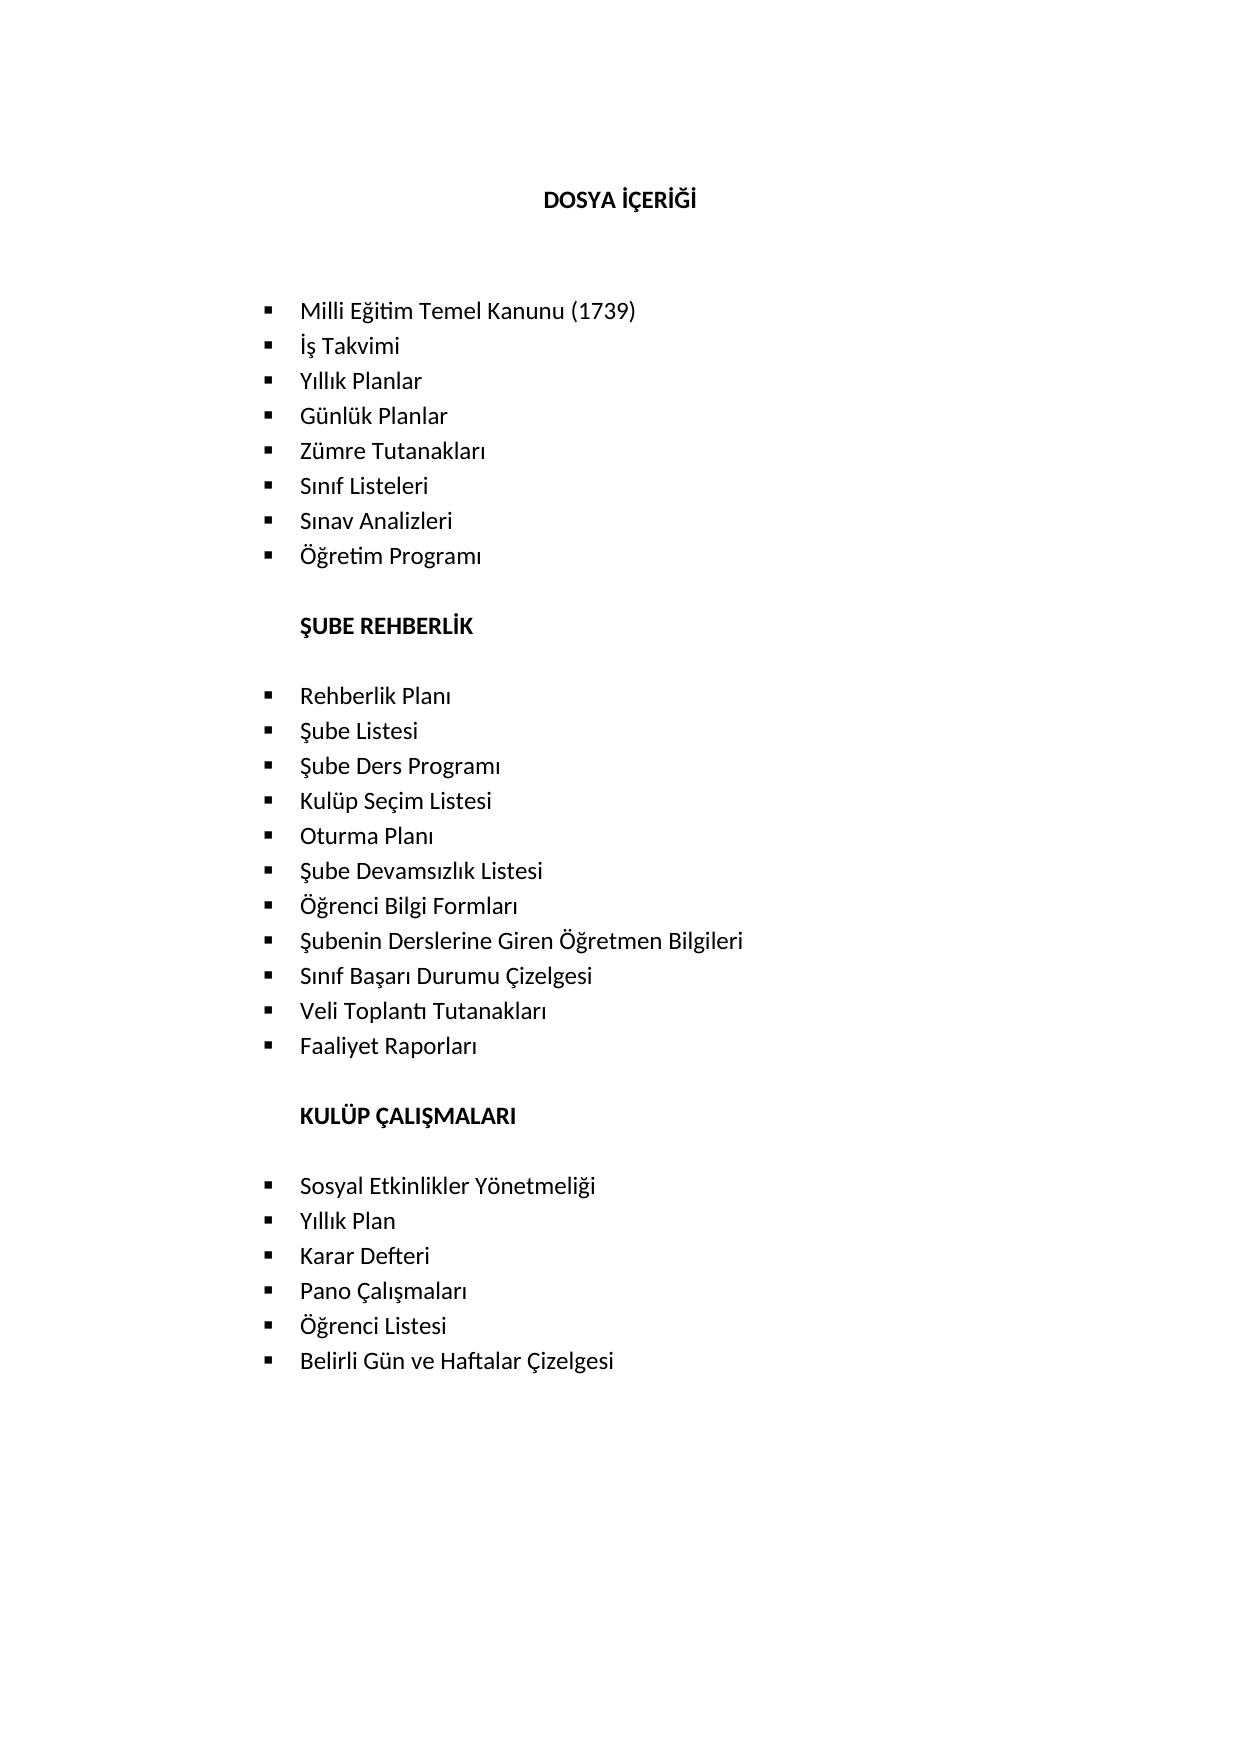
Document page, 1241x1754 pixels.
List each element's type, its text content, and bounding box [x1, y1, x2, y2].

list Kulüp Seçim Listesi [262, 786, 1165, 816]
list Zümre Tutanakları [262, 436, 1165, 466]
list Faaliyet Raporları [262, 1031, 1165, 1061]
list Günlük Planlar [262, 401, 1165, 431]
text ŞUBE REHBERLİK [300, 611, 1165, 641]
list Şube Ders Programı [262, 751, 1165, 781]
list Sosyal Etkinlikler Yönetmeliği [262, 1171, 1165, 1201]
list Öğretim Programı [262, 541, 1165, 571]
list Milli Eğitim Temel Kanunu (1739) [262, 296, 1165, 326]
list Veli Toplantı Tutanakları [262, 996, 1165, 1026]
list Oturma Planı [262, 821, 1165, 851]
list Şubenin Derslerine Giren Öğretmen Bilgileri [262, 926, 1165, 956]
list Yıllık Plan [262, 1206, 1165, 1236]
list Şube Listesi [262, 716, 1165, 746]
list Karar Defteri [262, 1241, 1165, 1271]
list Öğrenci Listesi [262, 1311, 1165, 1341]
list Yıllık Planlar [262, 366, 1165, 396]
list Sınav Analizleri [262, 506, 1165, 536]
list Sınıf Başarı Durumu Çizelgesi [262, 961, 1165, 991]
list İş Takvimi [262, 331, 1165, 361]
list Şube Devamsızlık Listesi [262, 856, 1165, 886]
text DOSYA İÇERİĞİ [75, 184, 1165, 214]
list Pano Çalışmaları [262, 1276, 1165, 1306]
list Belirli Gün ve Haftalar Çizelgesi [262, 1346, 1165, 1376]
text KULÜP ÇALIŞMALARI [300, 1101, 1165, 1131]
list Öğrenci Bilgi Formları [262, 891, 1165, 921]
list Sınıf Listeleri [262, 471, 1165, 501]
list Rehberlik Planı [262, 681, 1165, 711]
